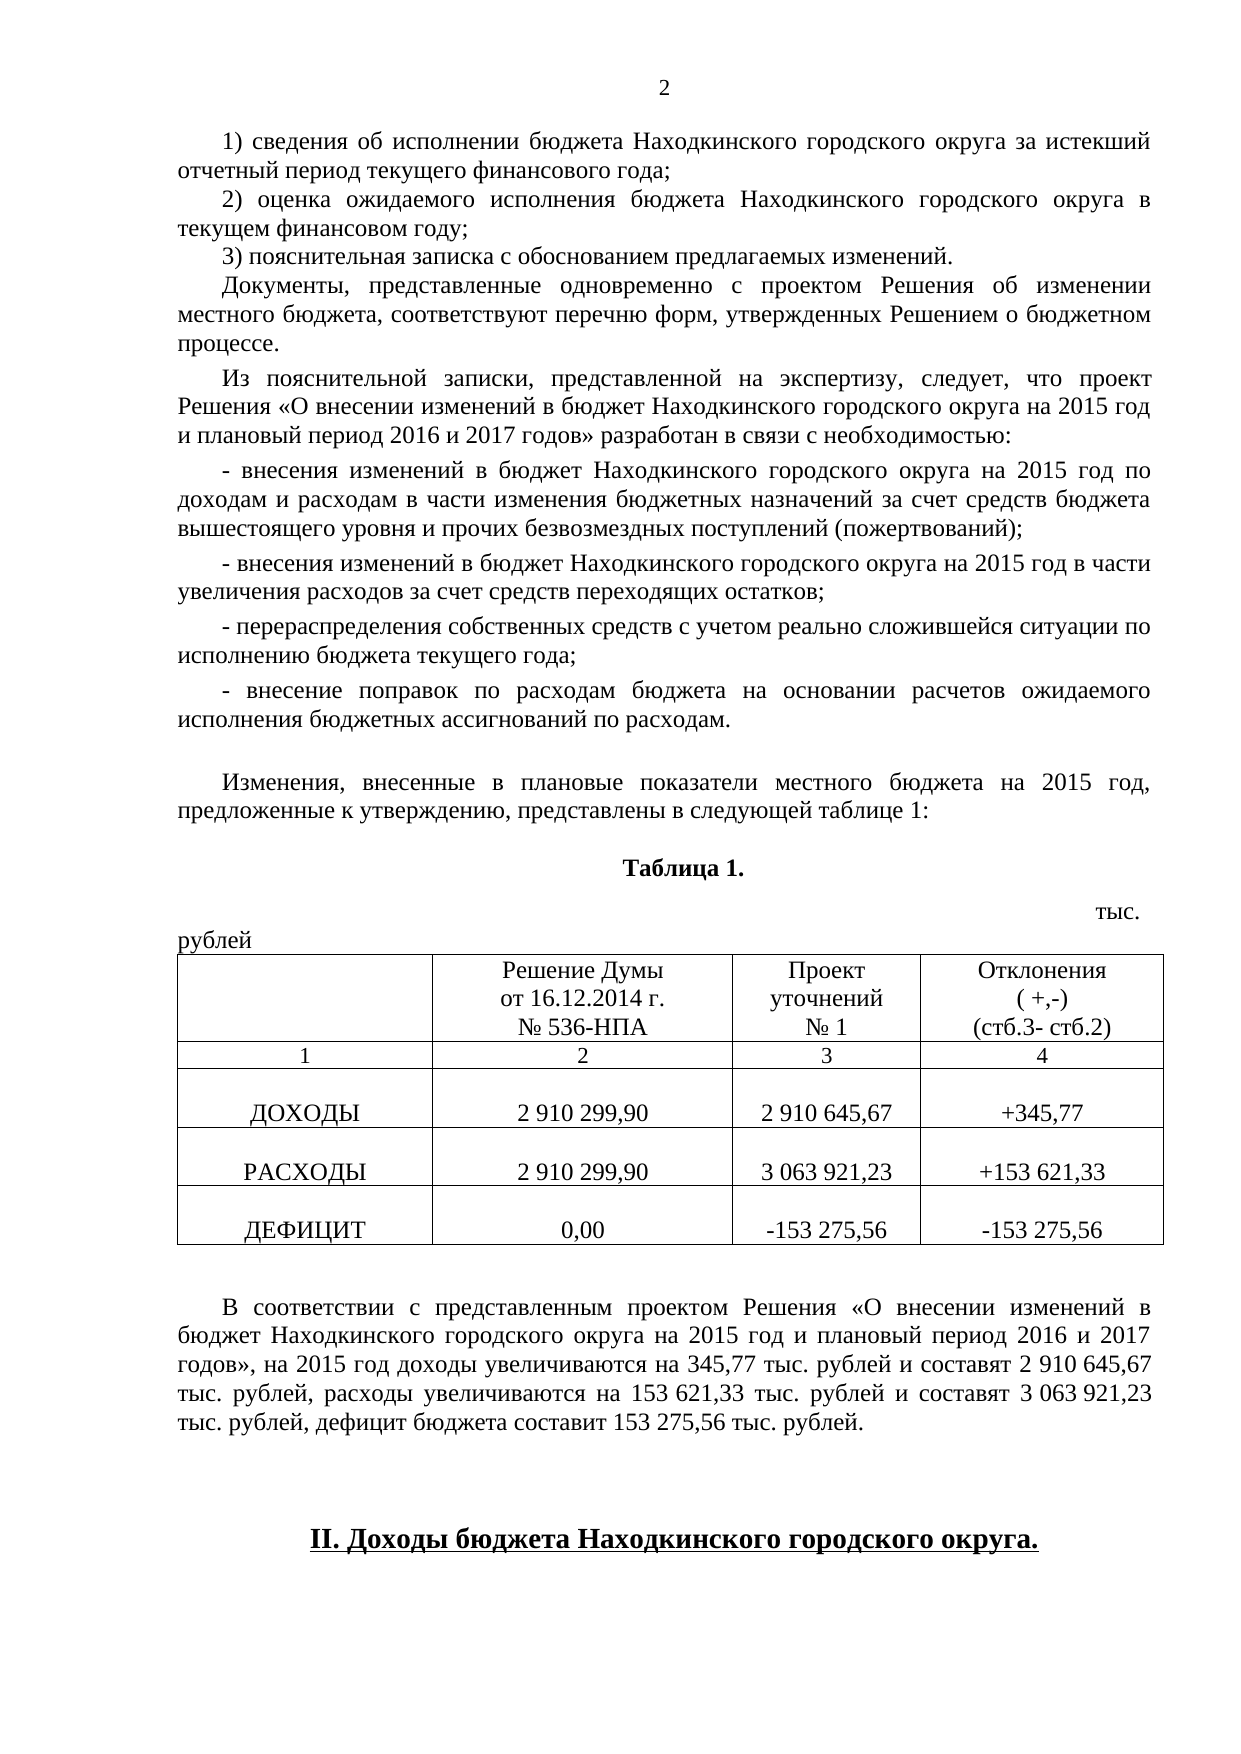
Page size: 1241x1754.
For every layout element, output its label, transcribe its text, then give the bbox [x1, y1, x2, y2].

table_header Решение Думы от 16.12.2014 г. № 536-НПА [433, 955, 732, 1041]
text - внесения изменений в бюджет Находкинского городского округа на 2015 год по доходам и расходам в части изменения бюджетных назначений за счет средств бюджета вышестоящего уровня и прочих безвозмездных поступлений (пожертвований); [177, 455, 1152, 541]
table_cell 2 910 645,67 [733, 1069, 920, 1127]
table_cell ДОХОДЫ [178, 1069, 432, 1127]
table_cell +153 621,33 [921, 1128, 1163, 1185]
text - внесения изменений в бюджет Находкинского городского округа на 2015 год в части увеличения расходов за счет средств переходящих остатков; [177, 548, 1152, 605]
table_cell 2 910 299,90 [433, 1128, 732, 1185]
table_cell 3 063 921,23 [733, 1128, 920, 1185]
text - перераспределения собственных средств с учетом реально сложившейся ситуации по исполнению бюджета текущего года; [177, 611, 1152, 669]
text Документы, представленные одновременно с проектом Решения об изменении местного бюджета, соответствуют перечню форм, утвержденных Решением о бюджетном процессе. [177, 270, 1152, 356]
text II. Доходы бюджета Находкинского городского округа. [177, 1522, 1171, 1555]
table_header Отклонения ( +,-) (стб.3- стб.2) [921, 955, 1163, 1041]
text Из пояснительной записки, представленной на экспертизу, следует, что проект Решения «О внесении изменений в бюджет Находкинского городского округа на 2015 год и плановый период 2016 и 2017 годов» разработан в связи с необходимостью: [177, 363, 1152, 449]
table_cell -153 275,56 [733, 1186, 920, 1244]
text 2) оценка ожидаемого исполнения бюджета Находкинского городского округа в текущем финансовом году; [177, 184, 1152, 241]
table_cell -153 275,56 [921, 1186, 1163, 1244]
table_cell 2 [433, 1042, 732, 1068]
table_cell РАСХОДЫ [178, 1128, 432, 1185]
text тыс. рублей [177, 896, 1152, 954]
table_cell +345,77 [921, 1069, 1163, 1127]
table_cell 2 910 299,90 [433, 1069, 732, 1127]
table_header [178, 955, 432, 1041]
text Таблица 1. [215, 853, 1152, 882]
table_cell 0,00 [433, 1186, 732, 1244]
text Изменения, внесенные в плановые показатели местного бюджета на 2015 год, предложенные к утверждению, представлены в следующей таблице 1: [177, 767, 1152, 824]
text - внесение поправок по расходам бюджета на основании расчетов ожидаемого исполнения бюджетных ассигнований по расходам. [177, 675, 1152, 733]
text 1) сведения об исполнении бюджета Находкинского городского округа за истекший отчетный период текущего финансового года; [177, 126, 1152, 184]
table_cell 1 [178, 1042, 432, 1068]
text 3) пояснительная записка с обоснованием предлагаемых изменений. [177, 241, 1152, 270]
table_cell 4 [921, 1042, 1163, 1068]
table_cell ДЕФИЦИТ [178, 1186, 432, 1244]
table_header Проект уточнений № 1 [733, 955, 920, 1041]
table_cell 3 [733, 1042, 920, 1068]
text В соответствии с представленным проектом Решения «О внесении изменений в бюджет Находкинского городского округа на 2015 год и плановый период 2016 и 2017 годов», на 2015 год доходы увеличиваются на 345,77 тыс. рублей и составят 2 910 645,67 тыс. рублей, расходы увеличиваются на 153 621,33 тыс. рублей и составят 3 063 921,23 тыс. рублей, дефицит бюджета составит 153 275,56 тыс. рублей. [177, 1292, 1152, 1435]
